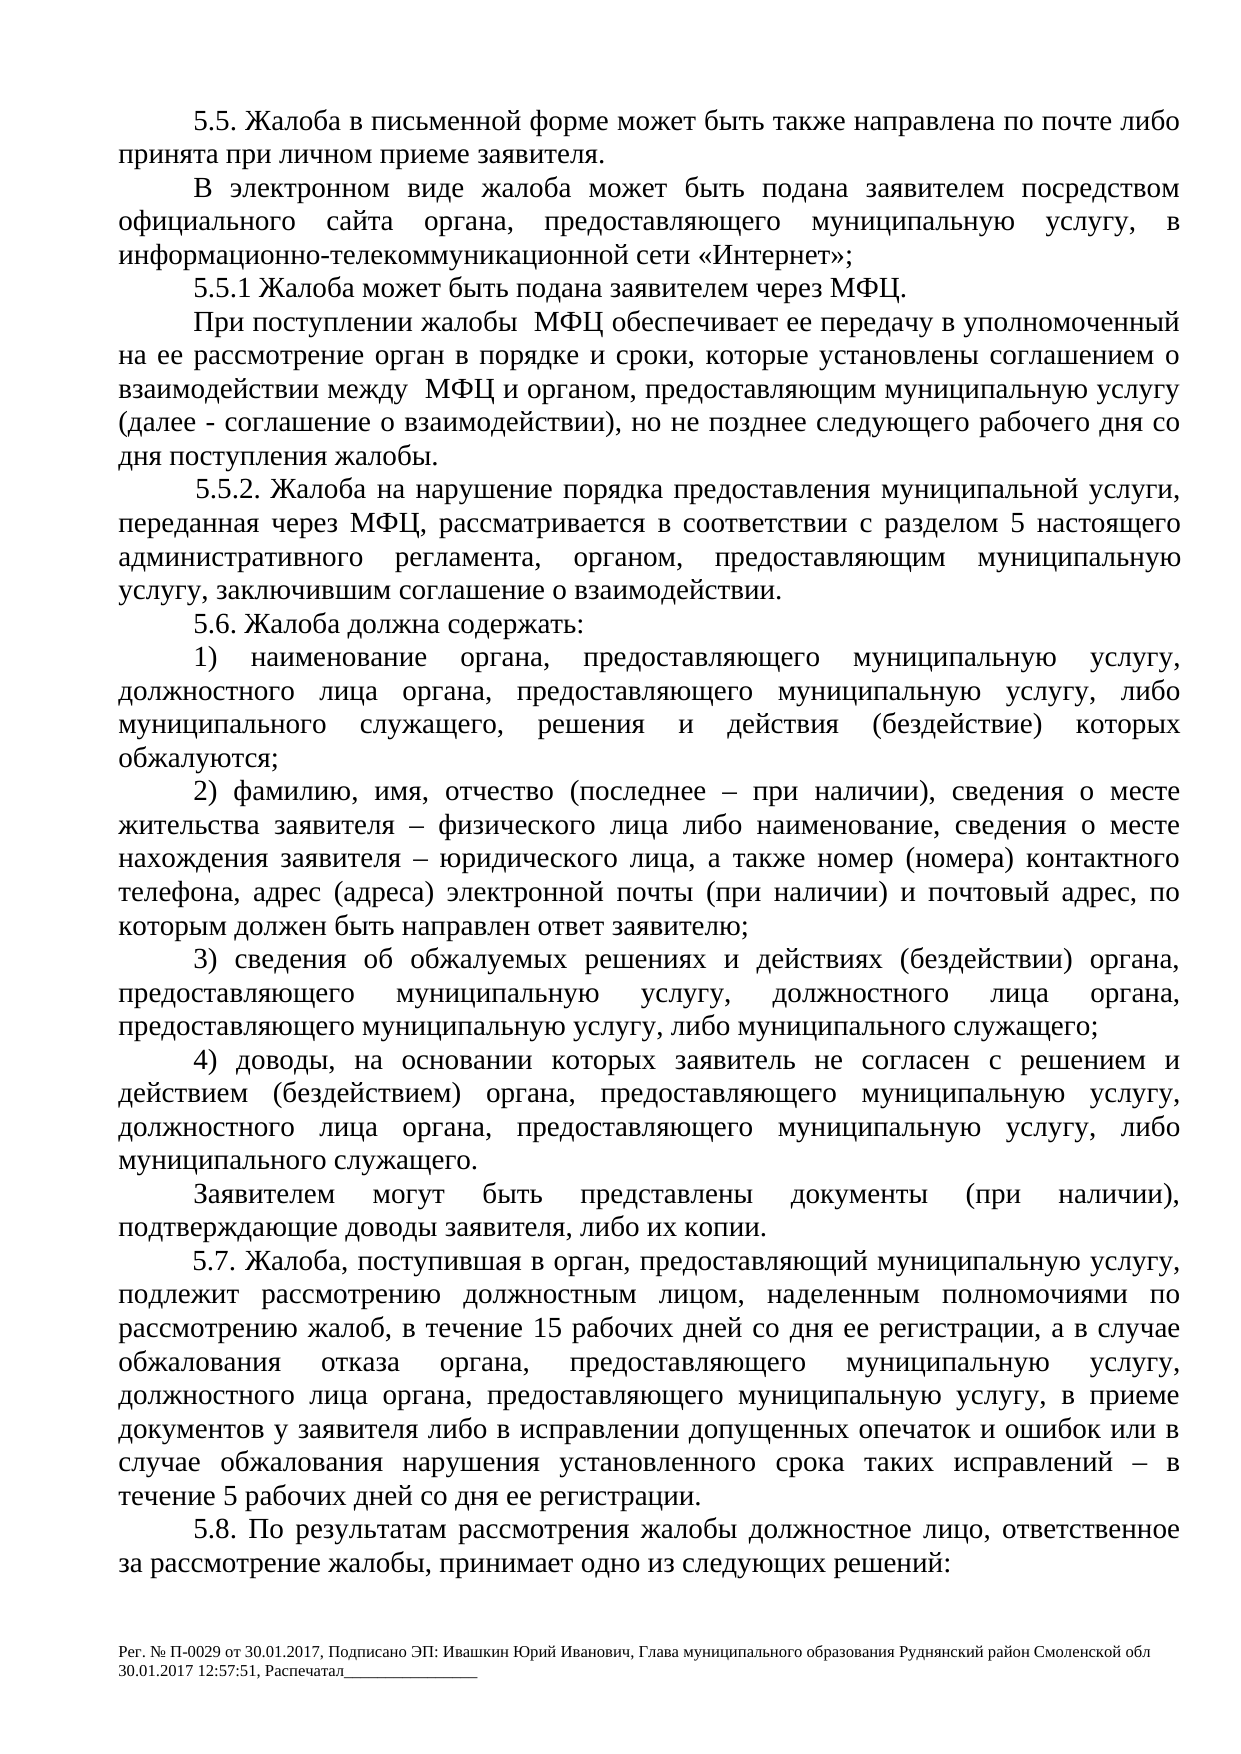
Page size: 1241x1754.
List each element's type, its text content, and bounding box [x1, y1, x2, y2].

text 5.5.2. Жалоба на нарушение порядка предоставления муниципальной услуги, переданная через МФЦ, рассматривается в соответствии с разделом 5 настоящего административного регламента, органом, предоставляющим муниципальную услугу, заключившим соглашение о взаимодействии. [118, 472, 1181, 606]
text Заявителем могут быть представлены документы (при наличии), подтверждающие доводы заявителя, либо их копии. [118, 1176, 1181, 1243]
text 5.6. Жалоба должна содержать: [118, 606, 1181, 639]
text В электронном виде жалоба может быть подана заявителем посредством официального сайта органа, предоставляющего муниципальную услугу, в информационно-телекоммуникационной сети «Интернет»; [118, 170, 1181, 270]
text 5.7. Жалоба, поступившая в орган, предоставляющий муниципальную услугу, подлежит рассмотрению должностным лицом, наделенным полномочиями по рассмотрению жалоб, в течение 15 рабочих дней со дня ее регистрации, а в случае обжалования отказа органа, предоставляющего муниципальную услугу, должностного лица органа, предоставляющего муниципальную услугу, в приеме документов у заявителя либо в исправлении допущенных опечаток и ошибок или в случае обжалования нарушения установленного срока таких исправлений – в течение 5 рабочих дней со дня ее регистрации. [118, 1243, 1181, 1511]
text 2) фамилию, имя, отчество (последнее – при наличии), сведения о месте жительства заявителя – физического лица либо наименование, сведения о месте нахождения заявителя – юридического лица, а также номер (номера) контактного телефона, адрес (адреса) электронной почты (при наличии) и почтовый адрес, по которым должен быть направлен ответ заявителю; [118, 773, 1181, 941]
text 1) наименование органа, предоставляющего муниципальную услугу, должностного лица органа, предоставляющего муниципальную услугу, либо муниципального служащего, решения и действия (бездействие) которых обжалуются; [118, 639, 1181, 773]
text 4) доводы, на основании которых заявитель не согласен с решением и действием (бездействием) органа, предоставляющего муниципальную услугу, должностного лица органа, предоставляющего муниципальную услугу, либо муниципального служащего. [118, 1042, 1181, 1176]
text 3) сведения об обжалуемых решениях и действиях (бездействии) органа, предоставляющего муниципальную услугу, должностного лица органа, предоставляющего муниципальную услугу, либо муниципального служащего; [118, 941, 1181, 1042]
text При поступлении жалобы МФЦ обеспечивает ее передачу в уполномоченный на ее рассмотрение орган в порядке и сроки, которые установлены соглашением о взаимодействии между МФЦ и органом, предоставляющим муниципальную услугу (далее - соглашение о взаимодействии), но не позднее следующего рабочего дня со дня поступления жалобы. [118, 304, 1181, 472]
text 5.5.1 Жалоба может быть подана заявителем через МФЦ. [118, 270, 1181, 304]
text 5.8. По результатам рассмотрения жалобы должностное лицо, ответственное за рассмотрение жалобы, принимает одно из следующих решений: [118, 1511, 1181, 1578]
text 5.5. Жалоба в письменной форме может быть также направлена по почте либо принята при личном приеме заявителя. [118, 103, 1181, 170]
